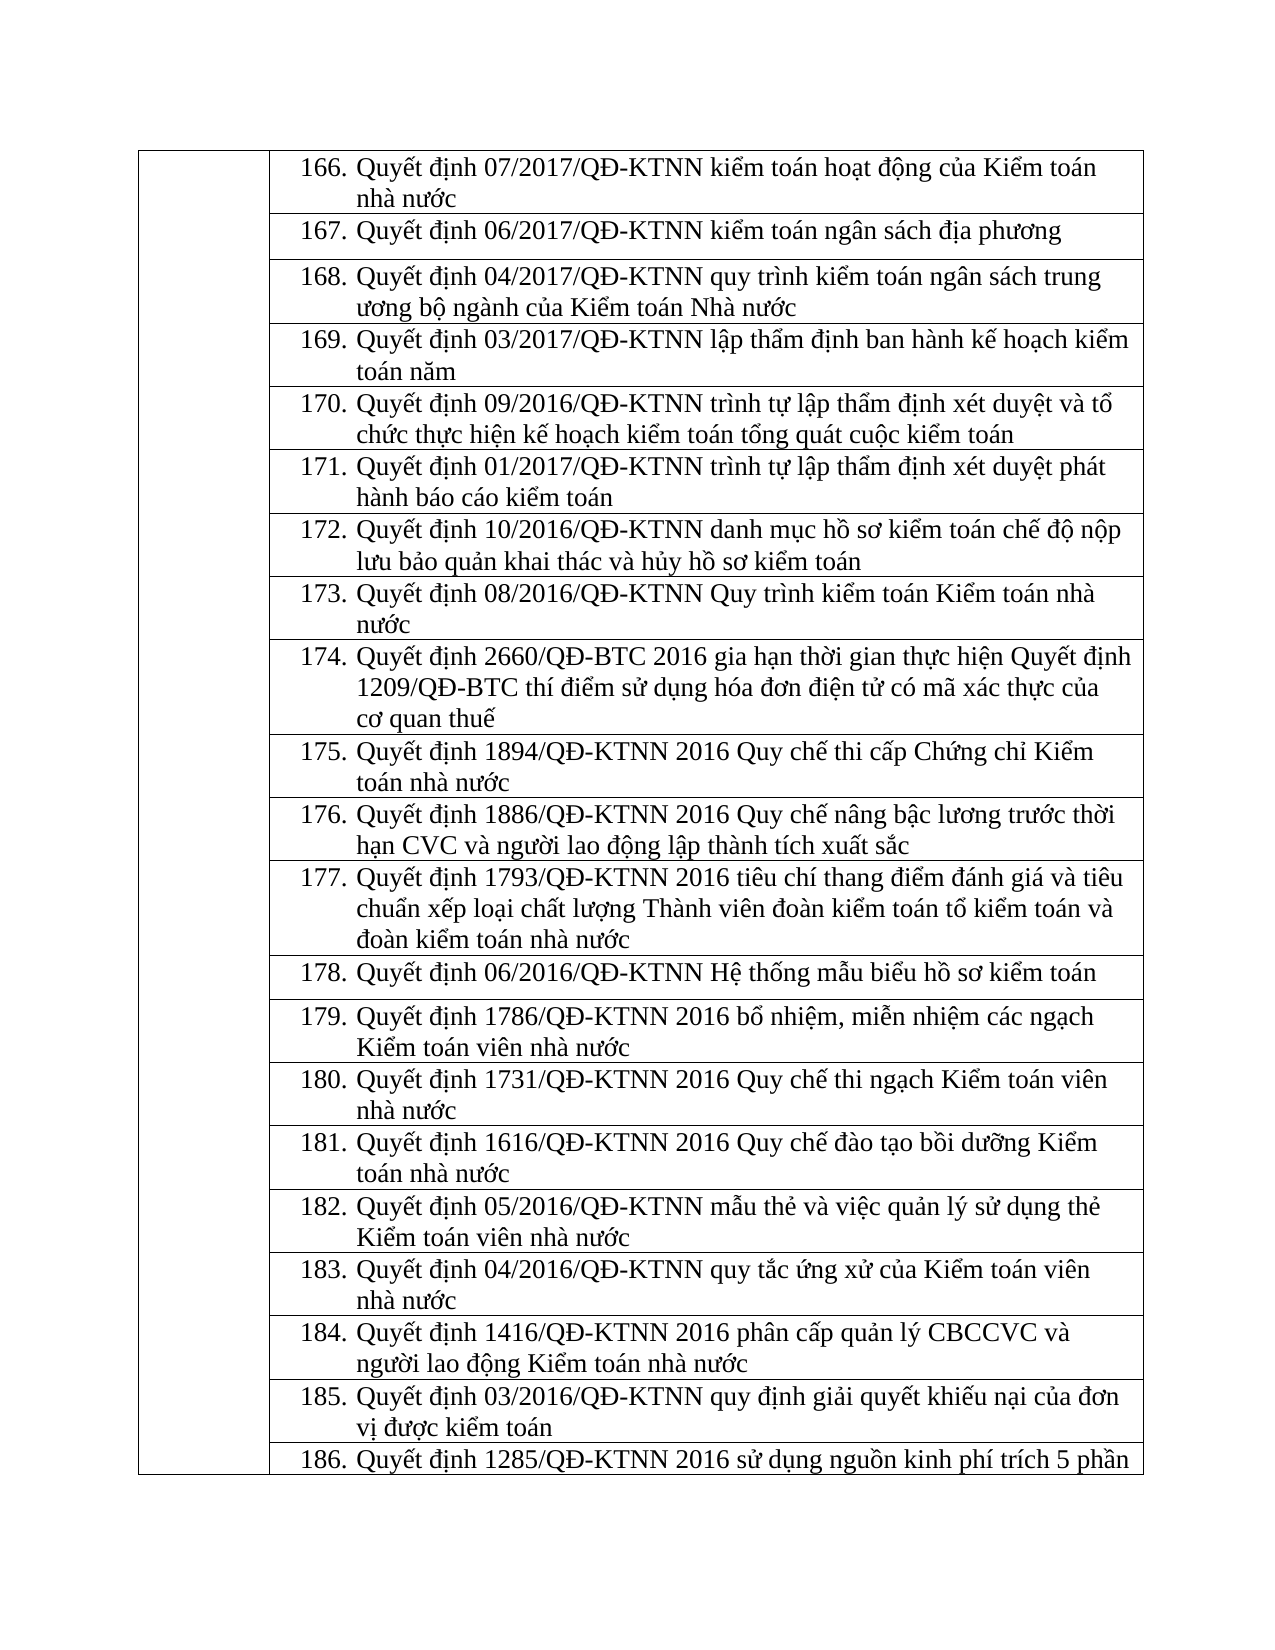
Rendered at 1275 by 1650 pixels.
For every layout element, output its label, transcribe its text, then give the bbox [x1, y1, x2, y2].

table_cell Quyết định 1894/QĐ-KTNN 2016 Quy chế thi cấp Chứng chỉ Kiểm toán nhà nước [270, 735, 1143, 797]
table_cell Quyết định 1886/QĐ-KTNN 2016 Quy chế nâng bậc lương trước thời hạn CVC và người lao động lập thành tích xuất sắc [270, 798, 1143, 860]
table_cell Quyết định 03/2017/QĐ-KTNN lập thẩm định ban hành kế hoạch kiểm toán năm [270, 324, 1143, 386]
table_cell Quyết định 06/2017/QĐ-KTNN kiểm toán ngân sách địa phương [270, 214, 1143, 259]
table_cell Quyết định 05/2016/QĐ-KTNN mẫu thẻ và việc quản lý sử dụng thẻ Kiểm toán viên nhà nước [270, 1190, 1143, 1252]
table_cell Quyết định 04/2017/QĐ-KTNN quy trình kiểm toán ngân sách trung ương bộ ngành của Kiểm toán Nhà nước [270, 260, 1143, 322]
table_cell Quyết định 08/2016/QĐ-KTNN Quy trình kiểm toán Kiểm toán nhà nước [270, 577, 1143, 639]
table_cell Quyết định 1786/QĐ-KTNN 2016 bổ nhiệm, miễn nhiệm các ngạch Kiểm toán viên nhà nước [270, 1000, 1143, 1062]
table_cell Quyết định 06/2016/QĐ-KTNN Hệ thống mẫu biểu hồ sơ kiểm toán [270, 956, 1143, 999]
table_cell Quyết định 1793/QĐ-KTNN 2016 tiêu chí thang điểm đánh giá và tiêu chuẩn xếp loại chất lượng Thành viên đoàn kiểm toán tổ kiểm toán và đoàn kiểm toán nhà nước [270, 861, 1143, 955]
table_cell Quyết định 1616/QĐ-KTNN 2016 Quy chế đào tạo bồi dưỡng Kiểm toán nhà nước [270, 1126, 1143, 1189]
table_cell Quyết định 09/2016/QĐ-KTNN trình tự lập thẩm định xét duyệt và tổ chức thực hiện kế hoạch kiểm toán tổng quát cuộc kiểm toán [270, 387, 1143, 449]
table_cell Quyết định 2660/QĐ-BTC 2016 gia hạn thời gian thực hiện Quyết định 1209/QĐ-BTC thí điểm sử dụng hóa đơn điện tử có mã xác thực của cơ quan thuế [270, 640, 1143, 734]
table_cell Quyết định 04/2016/QĐ-KTNN quy tắc ứng xử của Kiểm toán viên nhà nước [270, 1253, 1143, 1315]
table_cell Quyết định 03/2016/QÐ-KTNN quy định giải quyết khiếu nại của đơn vị được kiểm toán [270, 1380, 1143, 1442]
table_cell Quyết định 07/2017/QĐ-KTNN kiểm toán hoạt động của Kiểm toán nhà nước [270, 151, 1143, 213]
table_cell Quyết định 10/2016/QĐ-KTNN danh mục hồ sơ kiểm toán chế độ nộp lưu bảo quản khai thác và hủy hồ sơ kiểm toán [270, 514, 1143, 576]
table_cell Quyết định 1416/QĐ-KTNN 2016 phân cấp quản lý CBCCVC và người lao động Kiểm toán nhà nước [270, 1316, 1143, 1379]
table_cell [270, 1443, 1143, 1474]
table_cell Quyết định 01/2017/QĐ-KTNN trình tự lập thẩm định xét duyệt phát hành báo cáo kiểm toán [270, 450, 1143, 512]
table_cell Quyết định 1731/QĐ-KTNN 2016 Quy chế thi ngạch Kiểm toán viên nhà nước [270, 1063, 1143, 1125]
